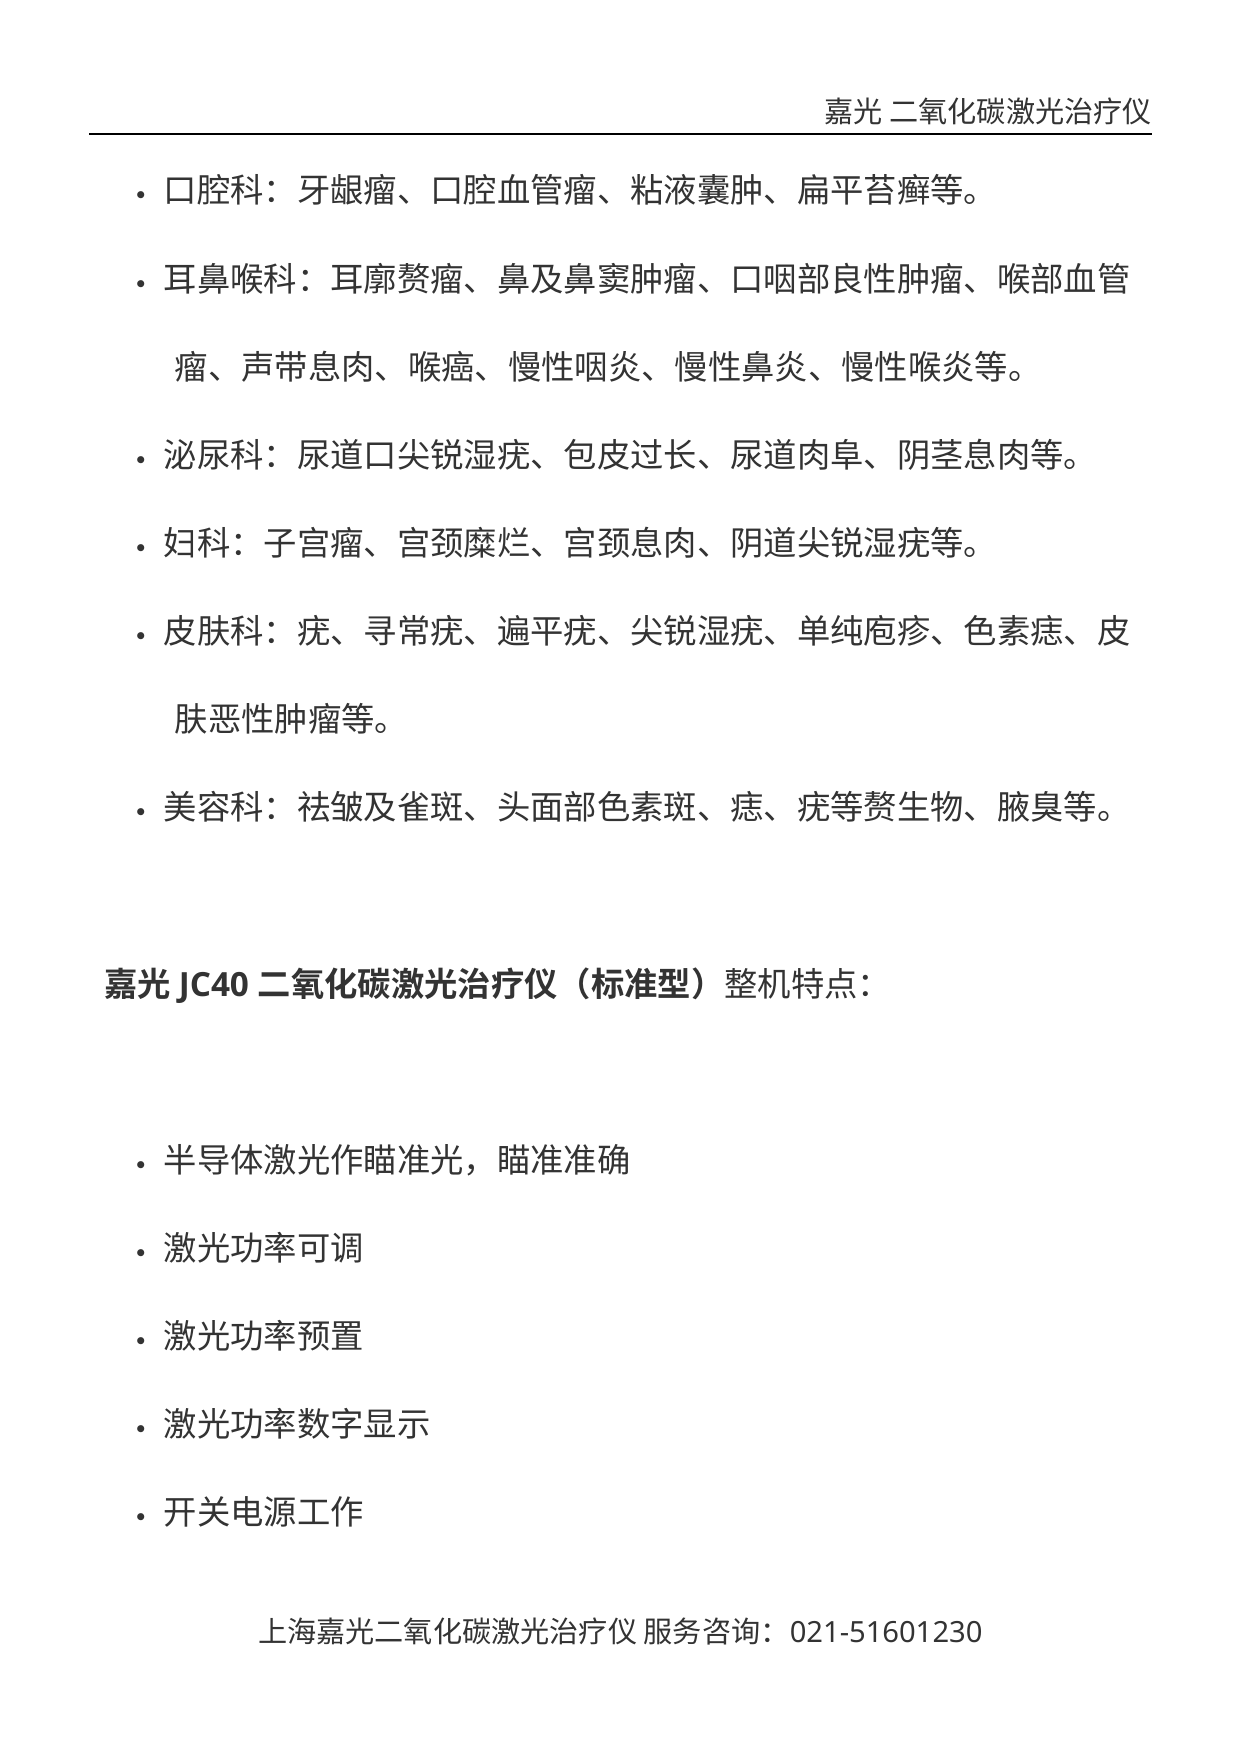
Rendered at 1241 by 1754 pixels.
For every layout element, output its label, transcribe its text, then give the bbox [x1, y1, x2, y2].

list 妇科：子宫瘤、宫颈糜烂、宫颈息肉、阴道尖锐湿疣等。 [137, 497, 1152, 585]
list 皮肤科：疣、寻常疣、遍平疣、尖锐湿疣、单纯庖疹、色素痣、皮肤恶性肿瘤等。 [137, 585, 1152, 761]
list 美容科：祛皱及雀斑、头面部色素斑、痣、疣等赘生物、腋臭等。 [137, 761, 1152, 849]
text 嘉光 JC40 二氧化碳激光治疗仪（标准型）整机特点： [104, 937, 1152, 1026]
list 激光功率数字显示 [137, 1378, 1152, 1466]
list 激光功率可调 [137, 1202, 1152, 1290]
list 激光功率预置 [137, 1290, 1152, 1378]
list 口腔科：牙龈瘤、口腔血管瘤、粘液囊肿、扁平苔癣等。 [137, 144, 1152, 232]
list 泌尿科：尿道口尖锐湿疣、包皮过长、尿道肉阜、阴茎息肉等。 [137, 409, 1152, 497]
list 半导体激光作瞄准光，瞄准准确 [137, 1114, 1152, 1202]
list 耳鼻喉科：耳廓赘瘤、鼻及鼻窦肿瘤、口咽部良性肿瘤、喉部血管瘤、声带息肉、喉癌、慢性咽炎、慢性鼻炎、慢性喉炎等。 [137, 232, 1152, 409]
list 开关电源工作 [137, 1466, 1152, 1554]
